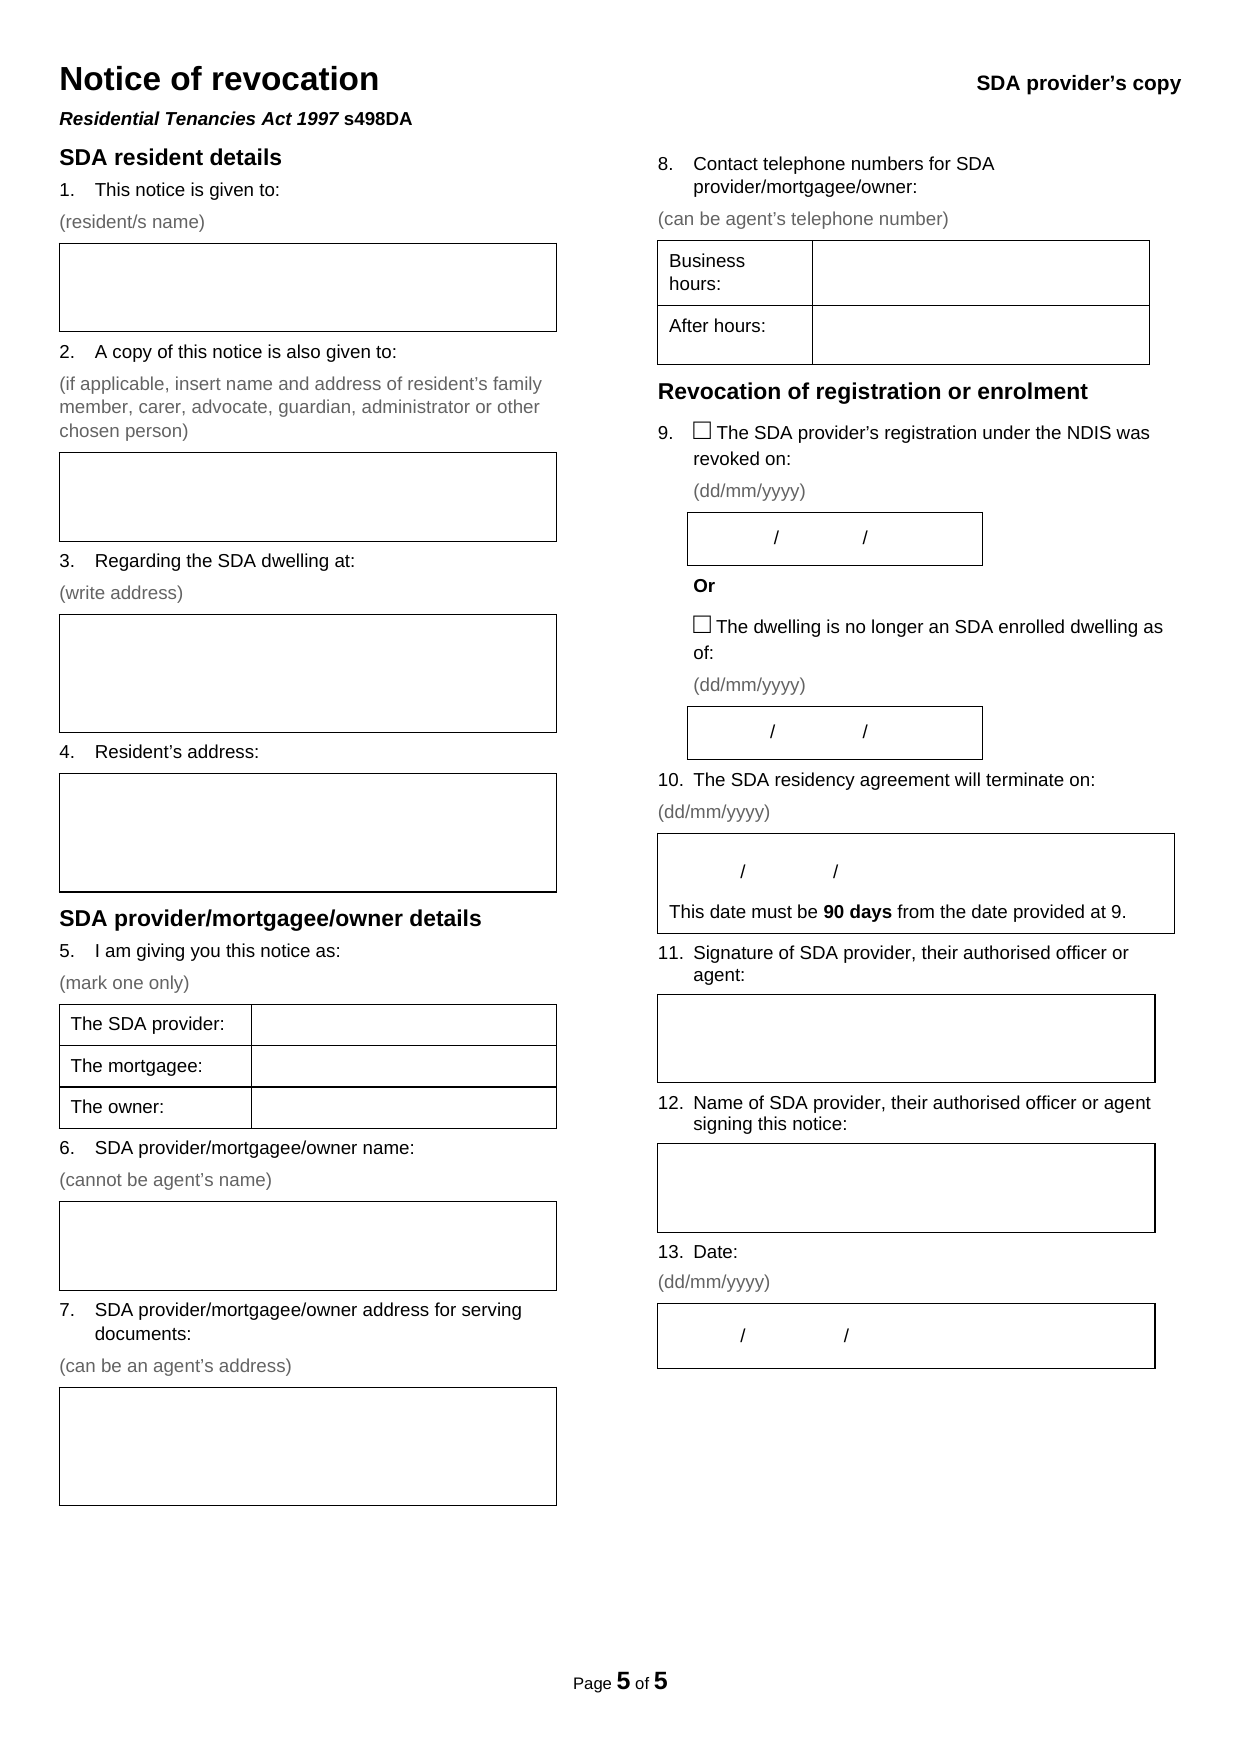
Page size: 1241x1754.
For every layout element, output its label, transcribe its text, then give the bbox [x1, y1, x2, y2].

text (dd/mm/yyyy) [658, 674, 1181, 696]
list Signature of SDA provider, their authorised officer or agent: [658, 942, 1181, 985]
text (mark one only) [59, 972, 583, 993]
text (can be agent’s telephone number) [658, 208, 1181, 229]
list □ The dwelling is no longer an SDA enrolled dwelling as of: [693, 606, 1181, 663]
table_header [252, 1005, 556, 1045]
table_header [658, 1144, 1154, 1232]
table_cell [252, 1046, 556, 1086]
subtitle Revocation of registration or enrolment [658, 378, 1181, 404]
text (write address) [59, 582, 583, 603]
subtitle SDA resident details [59, 144, 583, 170]
list Regarding the SDA dwelling at: [59, 550, 583, 571]
list A copy of this notice is also given to: [59, 341, 583, 362]
text (can be an agent’s address) [59, 1354, 583, 1376]
list SDA provider/mortgagee/owner address for serving documents: [59, 1299, 583, 1344]
table_cell [252, 1088, 556, 1128]
subtitle Notice of revocation SDA provider’s copy [59, 59, 1181, 97]
table_header [813, 241, 1149, 305]
table_header [60, 453, 556, 541]
table_header Business hours: [658, 241, 812, 305]
table_header [60, 244, 556, 331]
list I am giving you this notice as: [59, 940, 583, 961]
table_header [60, 1388, 556, 1505]
text (dd/mm/yyyy) [658, 1271, 1181, 1292]
text (cannot be agent’s name) [59, 1169, 583, 1191]
table_cell [813, 306, 1149, 364]
text (dd/mm/yyyy) [658, 480, 1181, 501]
subtitle SDA provider/mortgagee/owner details [59, 905, 583, 931]
table_cell After hours: [658, 306, 812, 364]
text Or [658, 574, 1181, 596]
text (dd/mm/yyyy) [658, 800, 1181, 822]
table_header / / This date must be 90 days from the date provided at 9. [658, 834, 1174, 933]
table_header / / [688, 707, 982, 759]
table_header / / [688, 513, 982, 565]
list Resident’s address: [59, 741, 583, 763]
table_cell The mortgagee: [60, 1046, 251, 1086]
table_header [60, 774, 556, 891]
table_header [658, 995, 1154, 1082]
list This notice is given to: [59, 179, 583, 200]
list Name of SDA provider, their authorised officer or agent signing this notice: [658, 1092, 1181, 1135]
table_header [60, 615, 556, 732]
list SDA provider/mortgagee/owner name: [59, 1137, 583, 1159]
table_header The SDA provider: [60, 1005, 251, 1045]
list The SDA residency agreement will terminate on: [658, 768, 1181, 790]
list Contact telephone numbers for SDA provider/mortgagee/owner: [658, 152, 1181, 198]
table_header [60, 1202, 556, 1289]
table_header / / [658, 1304, 1154, 1368]
text Residential Tenancies Act 1997 s498DA [59, 108, 1181, 129]
text (if applicable, insert name and address of resident’s family member, carer, advocate, guardian, administrator or other chosen person) [59, 373, 583, 441]
list Date: [658, 1241, 1181, 1262]
text (resident/s name) [59, 211, 583, 232]
table_cell The owner: [60, 1088, 251, 1128]
list □ The SDA provider’s registration under the NDIS was revoked on: [658, 412, 1181, 469]
